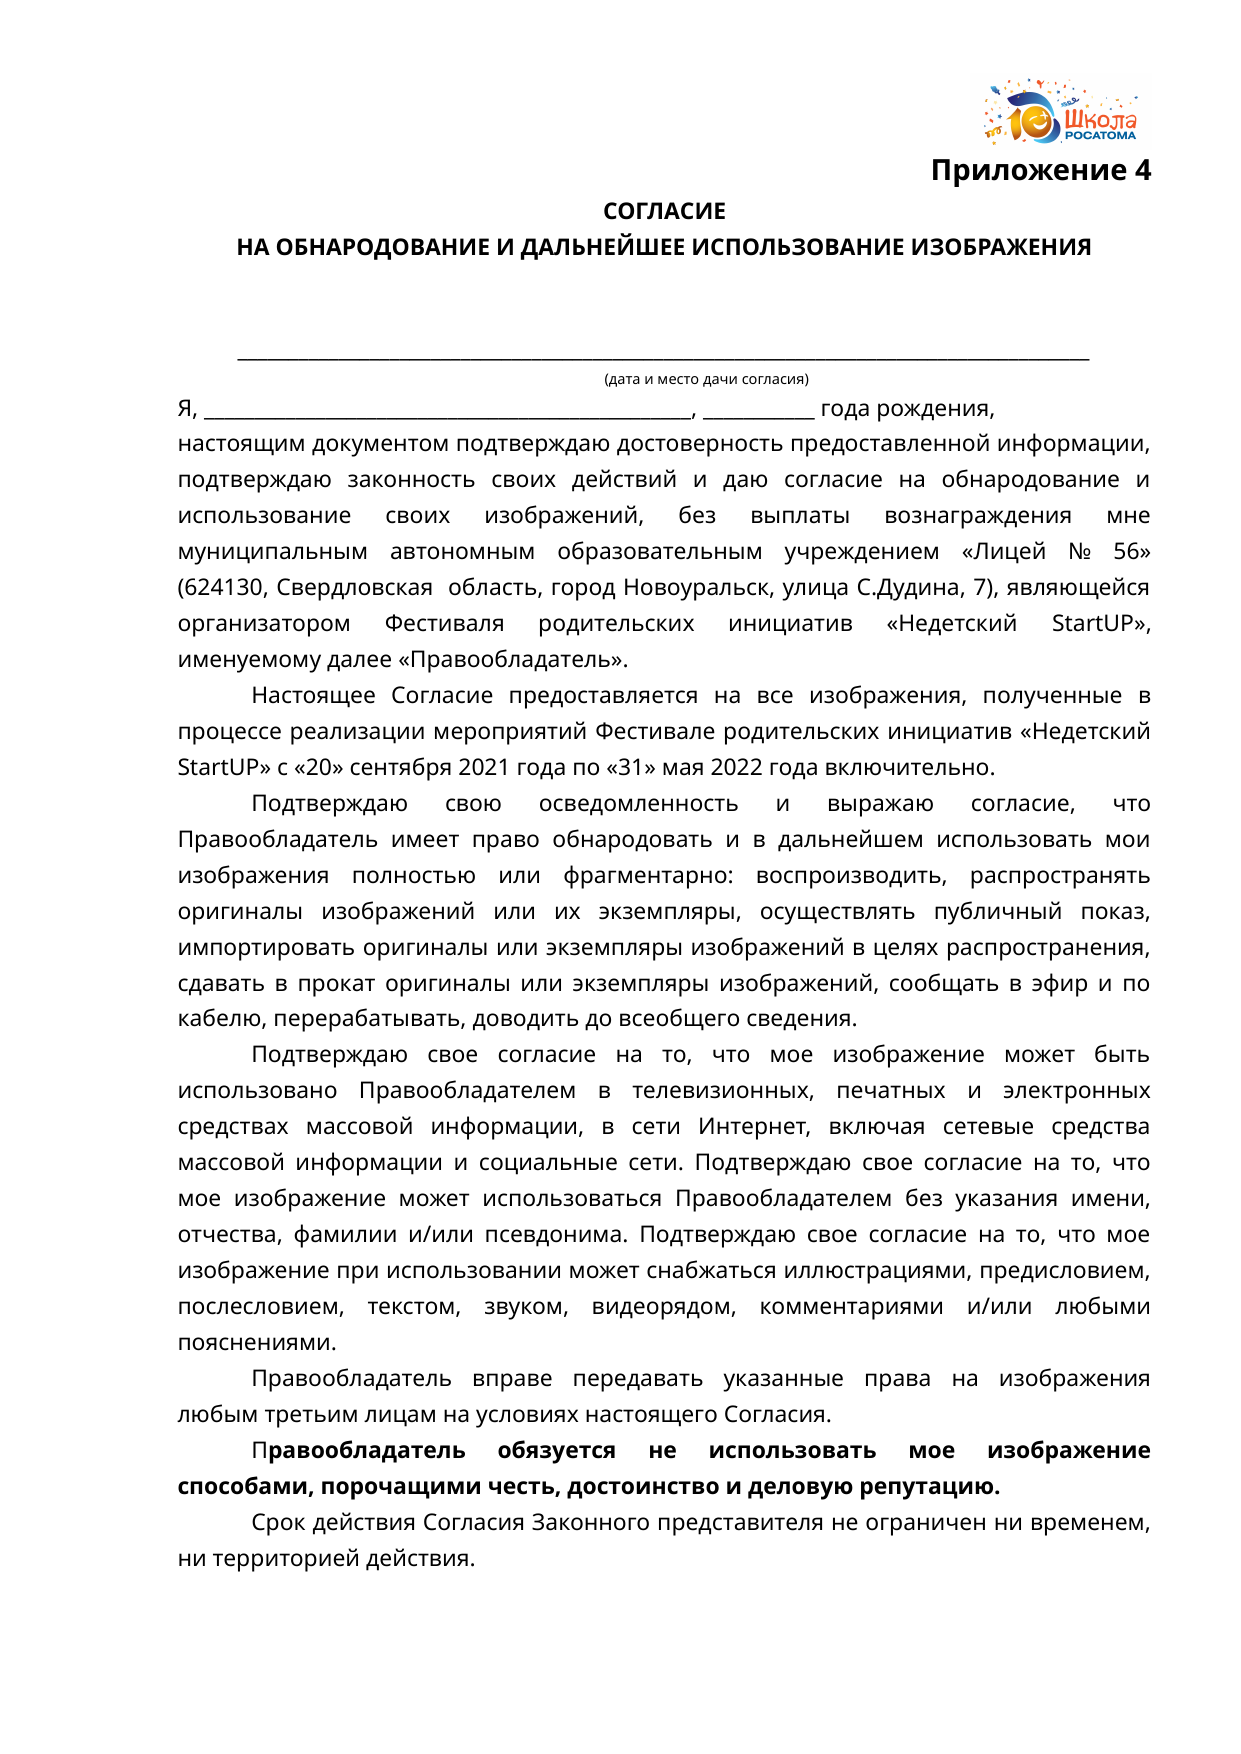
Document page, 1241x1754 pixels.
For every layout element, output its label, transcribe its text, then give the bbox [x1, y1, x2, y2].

subtitle Приложение 4 [177, 149, 1152, 189]
subtitle Правообладатель обязуется не использовать мое изображение способами, порочащими честь, достоинство и деловую репутацию. [177, 1434, 1152, 1501]
subtitle Я, ________________________________________________, ___________ года рождения, [177, 391, 1152, 423]
subtitle ____________________________________________________________________________________ [177, 333, 1152, 364]
subtitle настоящим документом подтверждаю достоверность предоставленной информации, подтверждаю законность своих действий и даю согласие на обнародование и использование своих изображений, без выплаты вознаграждения мне муниципальным автономным образовательным учреждением «Лицей № 56» (624130, Свердловская область, город Новоуральск, улица С.Дудина, 7), являющейся организатором Фестиваля родительских инициатив «Недетский StartUP», именуемому далее «Правообладатель». [177, 427, 1152, 674]
subtitle Подтверждаю свое согласие на то, что мое изображение может быть использовано Правообладателем в телевизионных, печатных и электронных средствах массовой информации, в сети Интернет, включая сетевые средства массовой информации и социальные сети. Подтверждаю свое согласие на то, что мое изображение может использоваться Правообладателем без указания имени, отчества, фамилии и/или псевдонима. Подтверждаю свое согласие на то, что мое изображение при использовании может снабжаться иллюстрациями, предисловием, послесловием, текстом, звуком, видеорядом, комментариями и/или любыми пояснениями. [177, 1038, 1152, 1357]
subtitle НА ОБНАРОДОВАНИЕ И ДАЛЬНЕЙШЕЕ ИСПОЛЬЗОВАНИЕ ИЗОБРАЖЕНИЯ [177, 231, 1152, 262]
subtitle Срок действия Согласия Законного представителя не ограничен ни временем, ни территорией действия. [177, 1506, 1152, 1573]
subtitle Настоящее Согласие предоставляется на все изображения, полученные в процессе реализации мероприятий Фестивале родительских инициатив «Недетский StartUP» с «20» сентября 2021 года по «31» мая 2022 года включительно. [177, 679, 1152, 782]
subtitle СОГЛАСИЕ [177, 195, 1152, 226]
picture [970, 73, 1152, 150]
subtitle Правообладатель вправе передавать указанные права на изображения любым третьим лицам на условиях настоящего Согласия. [177, 1362, 1152, 1429]
subtitle (дата и место дачи согласия) [177, 369, 1152, 388]
subtitle Подтверждаю свою осведомленность и выражаю согласие, что Правообладатель имеет право обнародовать и в дальнейшем использовать мои изображения полностью или фрагментарно: воспроизводить, распространять оригиналы изображений или их экземпляры, осуществлять публичный показ, импортировать оригиналы или экземпляры изображений в целях распространения, сдавать в прокат оригиналы или экземпляры изображений, сообщать в эфир и по кабелю, перерабатывать, доводить до всеобщего сведения. [177, 787, 1152, 1034]
